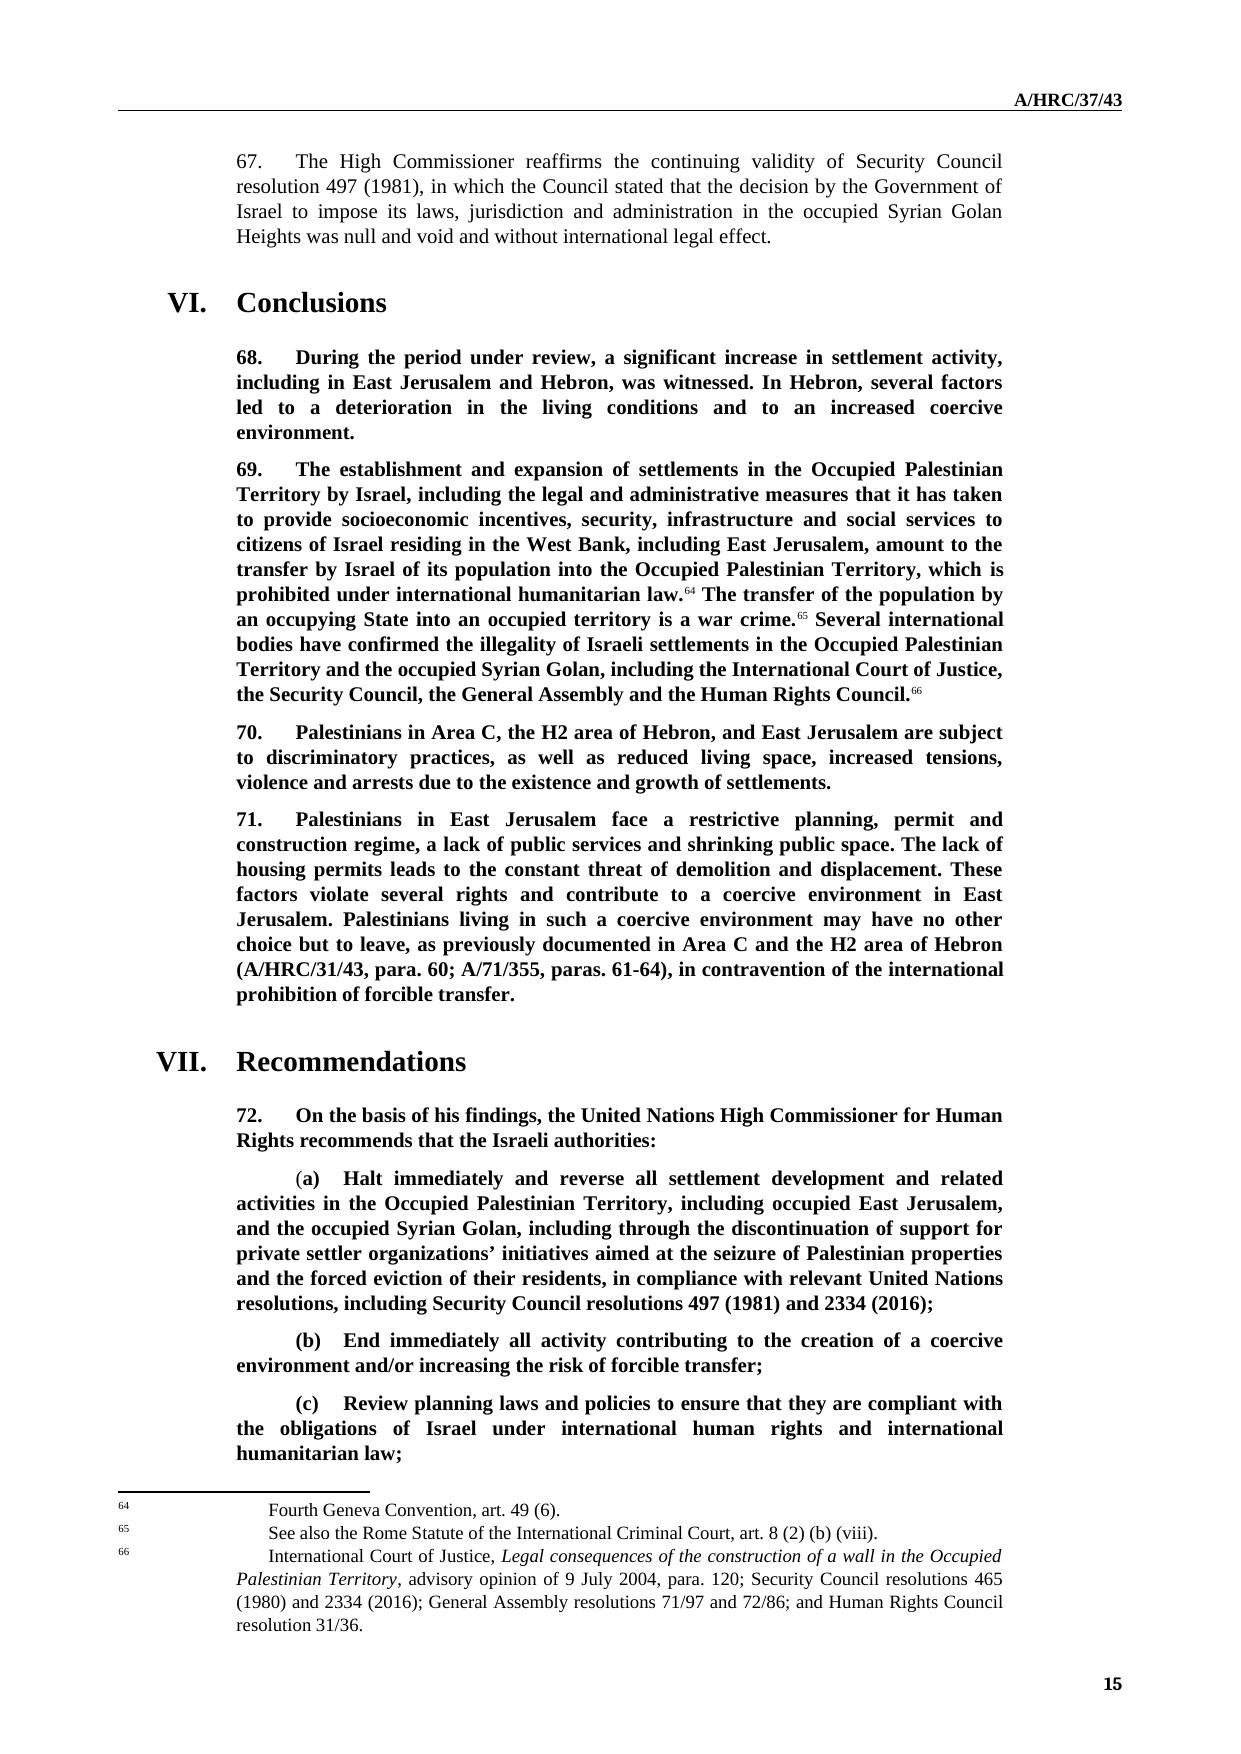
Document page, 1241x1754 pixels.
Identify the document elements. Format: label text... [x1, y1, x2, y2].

text 71. Palestinians in East Jerusalem face a restrictive planning, permit and construction regime, a lack of public services and shrinking public space. The lack of housing permits leads to the constant threat of demolition and displacement. These factors violate several rights and contribute to a coercive environment in East Jerusalem. Palestinians living in such a coercive environment may have no other choice but to leave, as previously documented in Area C and the H2 area of Hebron (A/HRC/31/43, para. 60; A/71/355, paras. 61-64), in contravention of the international prohibition of forcible transfer. [236, 806, 1004, 1006]
text 67. The High Commissioner reaffirms the continuing validity of Security Council resolution 497 (1981), in which the Council stated that the decision by the Government of Israel to impose its laws, jurisdiction and administration in the occupied Syrian Golan Heights was null and void and without international legal effect. [236, 148, 1004, 248]
text 70. Palestinians in Area C, the H2 area of Hebron, and East Jerusalem are subject to discriminatory practices, as well as reduced living space, increased tensions, violence and arrests due to the existence and growth of settlements. [236, 719, 1004, 794]
text VI. Conclusions [118, 285, 1004, 319]
text (a) Halt immediately and reverse all settlement development and related activities in the Occupied Palestinian Territory, including occupied East Jerusalem, and the occupied Syrian Golan, including through the discontinuation of support for private settler organizations’ initiatives aimed at the seizure of Palestinian properties and the forced eviction of their residents, in compliance with relevant United Nations resolutions, including Security Council resolutions 497 (1981) and 2334 (2016); [236, 1165, 1004, 1315]
text 68. During the period under review, a significant increase in settlement activity, including in East Jerusalem and Hebron, was witnessed. In Hebron, several factors led to a deterioration in the living conditions and to an increased coercive environment. [236, 344, 1004, 444]
text (b) End immediately all activity contributing to the creation of a coercive environment and/or increasing the risk of forcible transfer; [236, 1327, 1004, 1377]
text 72. On the basis of his findings, the United Nations High Commissioner for Human Rights recommends that the Israeli authorities: [236, 1102, 1004, 1152]
text 69. The establishment and expansion of settlements in the Occupied Palestinian Territory by Israel, including the legal and administrative measures that it has taken to provide socioeconomic incentives, security, infrastructure and social services to citizens of Israel residing in the West Bank, including East Jerusalem, amount to the transfer by Israel of its population into the Occupied Palestinian Territory, which is prohibited under international humanitarian law. The transfer of the population by an occupying State into an occupied territory is a war crime. Several international bodies have confirmed the illegality of Israeli settlements in the Occupied Palestinian Territory and the occupied Syrian Golan, including the International Court of Justice, the Security Council, the General Assembly and the Human Rights Council. [236, 456, 1004, 706]
text (c) Review planning laws and policies to ensure that they are compliant with the obligations of Israel under international human rights and international humanitarian law; [236, 1390, 1004, 1465]
text VII. Recommendations [118, 1044, 1004, 1077]
